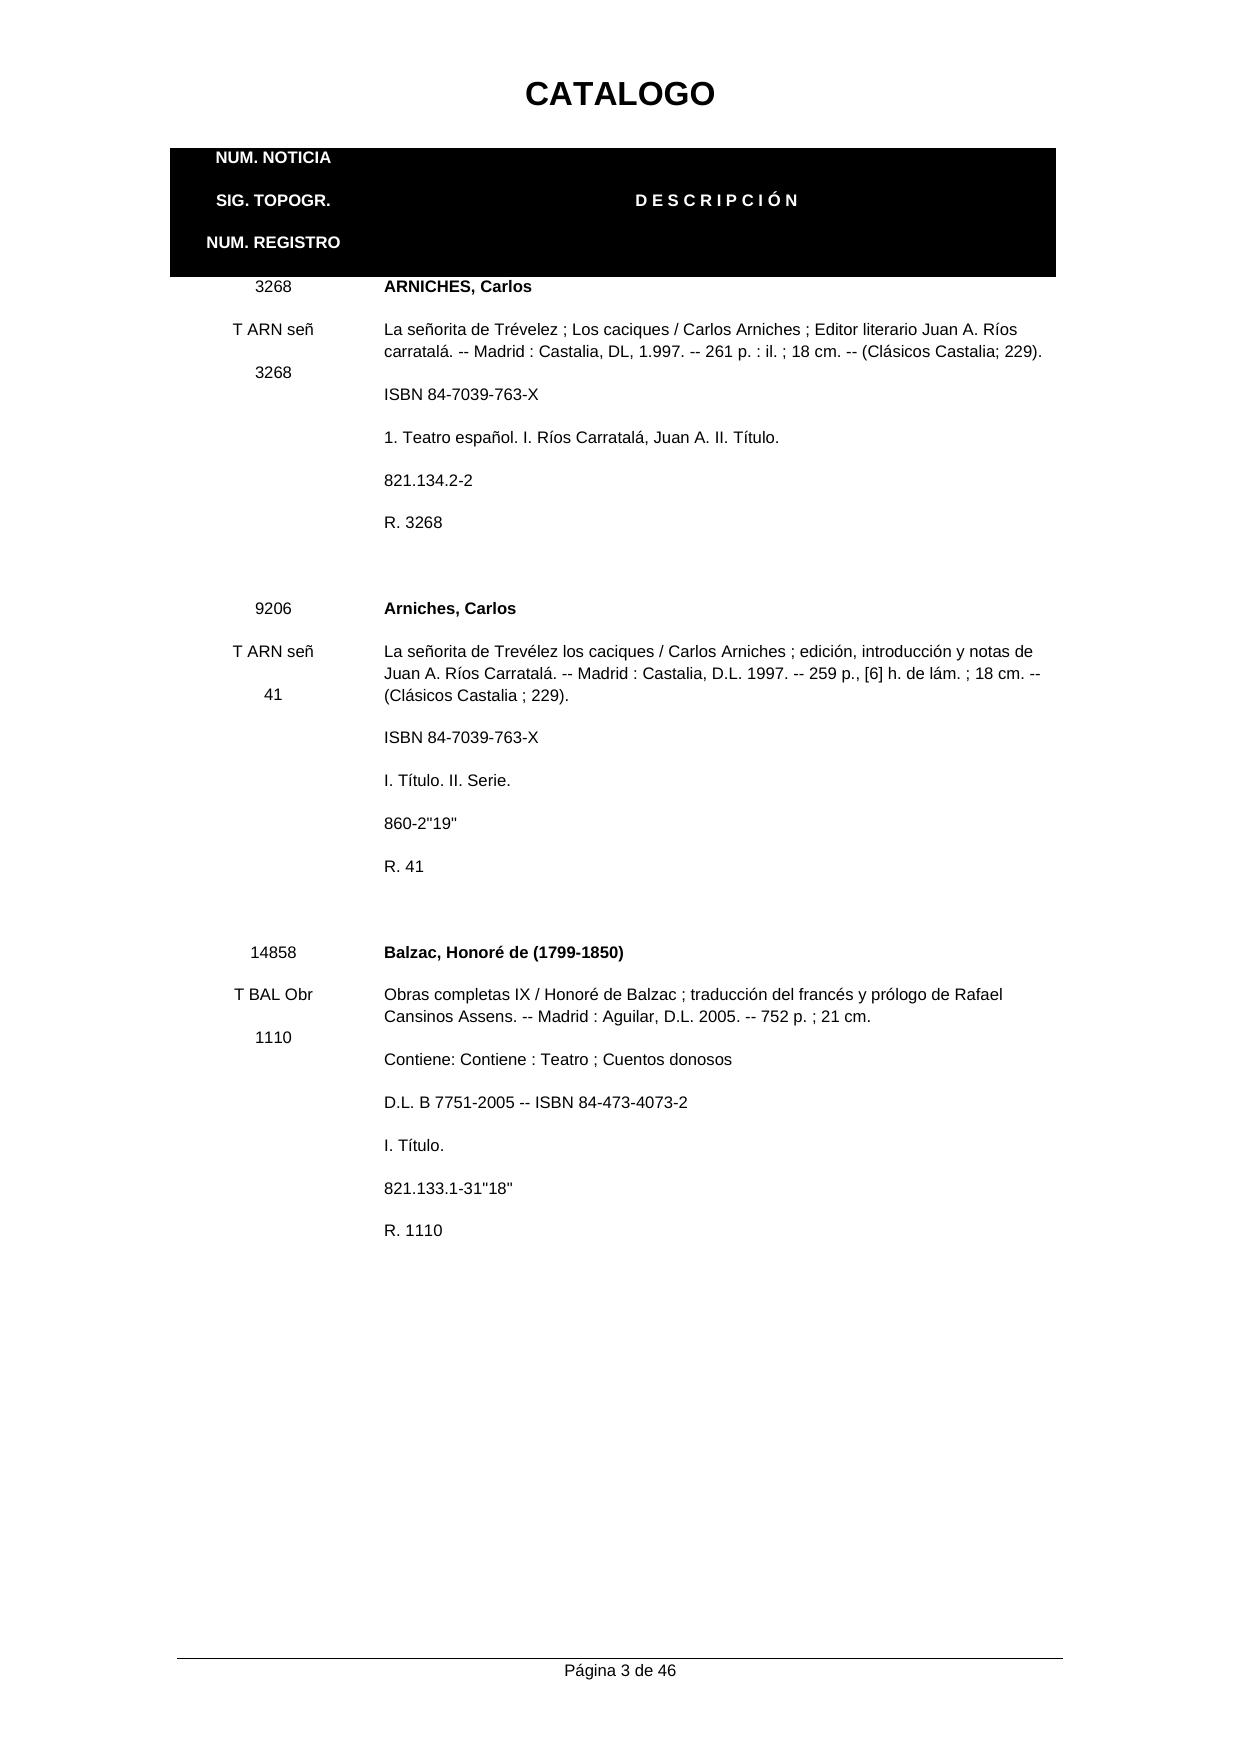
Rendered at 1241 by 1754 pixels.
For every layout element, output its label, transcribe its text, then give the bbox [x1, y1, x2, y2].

table_cell Balzac, Honoré de (1799-1850) Obras completas IX / Honoré de Balzac ; traducción del francés y prólogo de Rafael Cansinos Assens. -- Madrid : Aguilar, D.L. 2005. -- 752 p. ; 21 cm. Contiene: Contiene : Teatro ; Cuentos donosos D.L. B 7751-2005 -- ISBN 84-473-4073-2 I. Título. 821.133.1-31"18" R. 1110 [377, 943, 1056, 1307]
table_cell 3268 T ARN señ 3268 [170, 277, 377, 599]
table_cell 9206 T ARN señ 41 [170, 599, 377, 942]
table_cell ARNICHES, Carlos La señorita de Trévelez ; Los caciques / Carlos Arniches ; Editor literario Juan A. Ríos carratalá. -- Madrid : Castalia, DL, 1.997. -- 261 p. : il. ; 18 cm. -- (Clásicos Castalia; 229). ISBN 84-7039-763-X 1. Teatro español. I. Ríos Carratalá, Juan A. II. Título. 821.134.2-2 R. 3268 [377, 277, 1056, 599]
table_header NUM. NOTICIA SIG. TOPOGR. NUM. REGISTRO [170, 148, 377, 277]
table_cell 14858 T BAL Obr 1110 [170, 943, 377, 1307]
table_cell Arniches, Carlos La señorita de Trevélez los caciques / Carlos Arniches ; edición, introducción y notas de Juan A. Ríos Carratalá. -- Madrid : Castalia, D.L. 1997. -- 259 p., [6] h. de lám. ; 18 cm. -- (Clásicos Castalia ; 229). ISBN 84-7039-763-X I. Título. II. Serie. 860-2"19" R. 41 [377, 599, 1056, 942]
table_header D E S C R I P C I Ó N [377, 148, 1056, 277]
